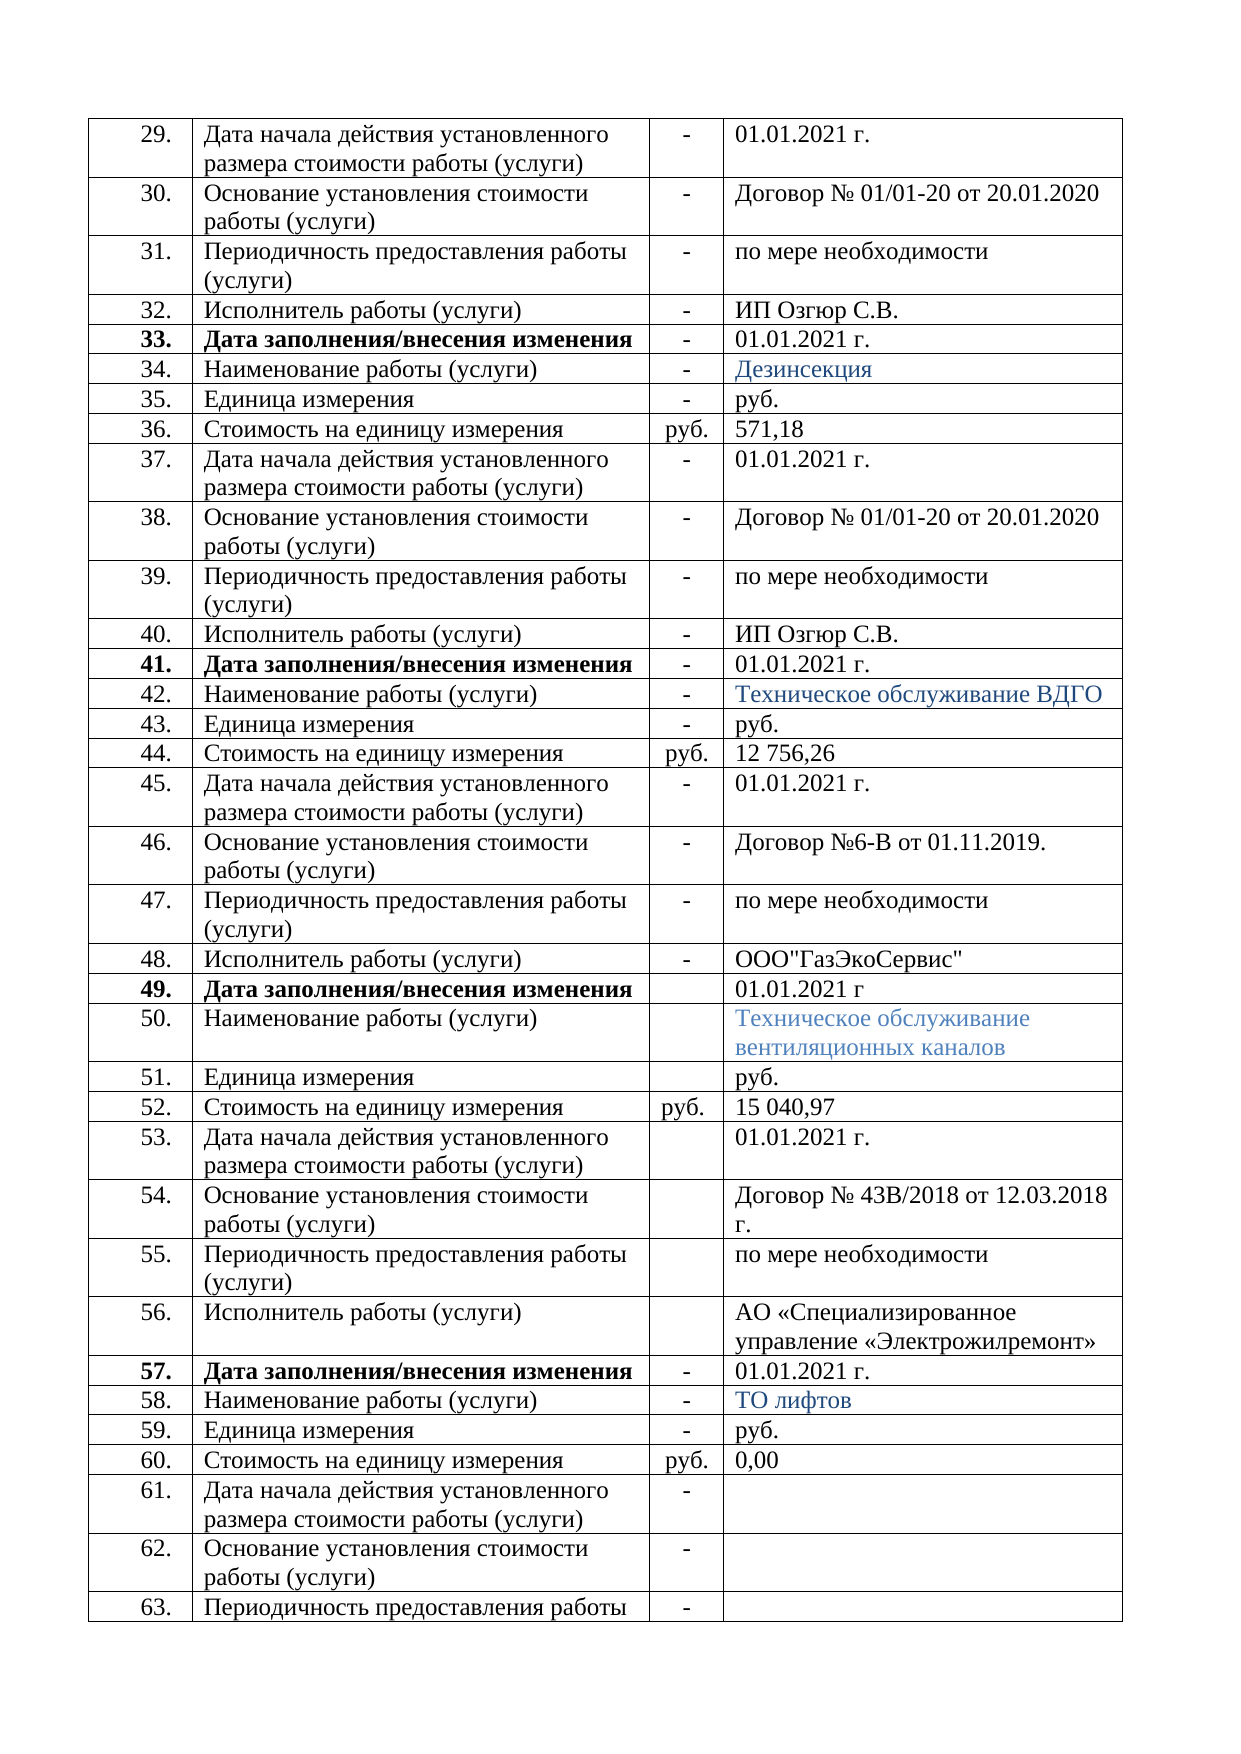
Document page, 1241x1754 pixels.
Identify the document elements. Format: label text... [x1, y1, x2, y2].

table_cell Стоимость на единицу измерения [193, 739, 649, 767]
table_cell [89, 827, 192, 884]
table_cell 15 040,97 [724, 1092, 1122, 1121]
table_cell Дата заполнения/внесения изменения [193, 974, 649, 1002]
table_cell руб. [650, 1092, 723, 1121]
table_cell [89, 1386, 192, 1414]
table_cell [89, 561, 192, 618]
table_cell Наименование работы (услуги) [193, 679, 649, 708]
table_cell 12 756,26 [724, 739, 1122, 767]
table_cell [89, 944, 192, 973]
table_cell [89, 1534, 192, 1591]
table_cell ИП Озгюр С.В. [724, 295, 1122, 323]
table_cell 01.01.2021 г. [724, 444, 1122, 501]
table_cell [89, 1415, 192, 1444]
table_cell Договор № 01/01-20 от 20.01.2020 [724, 502, 1122, 560]
table_cell Дата начала действия установленного размера стоимости работы (услуги) [193, 444, 649, 501]
table_cell [89, 502, 192, 560]
table_cell ООО"ГазЭкоСервис" [724, 944, 1122, 973]
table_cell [193, 1592, 649, 1621]
table_cell Основание установления стоимости работы (услуги) [193, 178, 649, 235]
table_cell Техническое обслуживание ВДГО [724, 679, 1122, 708]
table_cell 0,00 [724, 1445, 1122, 1474]
table_cell [89, 709, 192, 737]
table_cell [650, 1122, 723, 1179]
table_cell [89, 1180, 192, 1238]
table_cell Дата заполнения/внесения изменения [193, 649, 649, 678]
table_cell - [650, 1415, 723, 1444]
table_cell Основание установления стоимости работы (услуги) [193, 827, 649, 884]
table_cell [89, 1092, 192, 1121]
table_cell Дезинсекция [724, 354, 1122, 383]
table_cell - [650, 827, 723, 884]
table_cell Договор № 43В/2018 от 12.03.2018 г. [724, 1180, 1122, 1238]
table_cell [724, 1475, 1122, 1532]
table_cell - [650, 178, 723, 235]
table_cell [89, 119, 192, 177]
table_cell Единица измерения [193, 384, 649, 413]
table_cell [650, 1062, 723, 1091]
table_cell - [650, 679, 723, 708]
table_cell руб. [650, 739, 723, 767]
table_cell Дата начала действия установленного размера стоимости работы (услуги) [193, 1475, 649, 1532]
table_cell Стоимость на единицу измерения [193, 1092, 649, 1121]
table_cell [89, 619, 192, 648]
table_cell руб. [724, 1062, 1122, 1091]
table_cell [89, 1592, 192, 1621]
table_cell [89, 768, 192, 826]
table_cell по мере необходимости [724, 885, 1122, 943]
table_cell Исполнитель работы (услуги) [193, 295, 649, 323]
table_cell [650, 1297, 723, 1355]
table_cell - [650, 709, 723, 737]
table_cell - [650, 236, 723, 294]
table_cell [89, 1004, 192, 1061]
table_cell - [650, 1534, 723, 1591]
table_cell - [650, 1356, 723, 1384]
table_cell [89, 295, 192, 323]
table_cell [89, 354, 192, 383]
table_cell Основание установления стоимости работы (услуги) [193, 1534, 649, 1591]
table_cell Техническое обслуживание вентиляционных каналов [724, 1004, 1122, 1061]
table_cell Периодичность предоставления работы (услуги) [193, 1239, 649, 1296]
table_cell - [650, 768, 723, 826]
table_cell Исполнитель работы (услуги) [193, 944, 649, 973]
table_cell - [650, 561, 723, 618]
table_cell АО «Специализированное управление «Электрожилремонт» [724, 1297, 1122, 1355]
table_cell [89, 739, 192, 767]
table_cell - [650, 944, 723, 973]
table_cell [89, 885, 192, 943]
table_cell 01.01.2021 г. [724, 1356, 1122, 1384]
table_cell Дата начала действия установленного размера стоимости работы (услуги) [193, 1122, 649, 1179]
table_cell Стоимость на единицу измерения [193, 1445, 649, 1474]
table_cell 571,18 [724, 414, 1122, 443]
table_cell Основание установления стоимости работы (услуги) [193, 1180, 649, 1238]
table_cell Основание установления стоимости работы (услуги) [193, 502, 649, 560]
table_cell [89, 325, 192, 353]
table_cell - [650, 119, 723, 177]
table_cell - [650, 885, 723, 943]
table_cell [89, 1062, 192, 1091]
table_cell 01.01.2021 г. [724, 325, 1122, 353]
table_cell по мере необходимости [724, 236, 1122, 294]
table_cell по мере необходимости [724, 561, 1122, 618]
table_cell - [650, 502, 723, 560]
table_cell [89, 444, 192, 501]
table_cell [89, 649, 192, 678]
table_cell [89, 1356, 192, 1384]
table_cell - [650, 1386, 723, 1414]
table_cell Периодичность предоставления работы (услуги) [193, 236, 649, 294]
table_cell 01.01.2021 г [724, 974, 1122, 1002]
table_cell - [650, 1475, 723, 1532]
table_cell Исполнитель работы (услуги) [193, 1297, 649, 1355]
table_cell руб. [650, 414, 723, 443]
table_cell 01.01.2021 г. [724, 768, 1122, 826]
table_cell по мере необходимости [724, 1239, 1122, 1296]
table_cell [724, 1592, 1122, 1621]
table_cell [89, 1239, 192, 1296]
table_cell Периодичность предоставления работы (услуги) [193, 885, 649, 943]
table_cell [724, 1534, 1122, 1591]
table_cell Периодичность предоставления работы (услуги) [193, 561, 649, 618]
table_cell Договор № 01/01-20 от 20.01.2020 [724, 178, 1122, 235]
table_cell Дата начала действия установленного размера стоимости работы (услуги) [193, 119, 649, 177]
table_cell руб. [724, 709, 1122, 737]
table_cell [89, 384, 192, 413]
table_cell Наименование работы (услуги) [193, 1004, 649, 1061]
table_cell - [650, 295, 723, 323]
table_cell [650, 1180, 723, 1238]
table_cell Стоимость на единицу измерения [193, 414, 649, 443]
table_cell [89, 1122, 192, 1179]
table_cell Единица измерения [193, 1062, 649, 1091]
table_cell 01.01.2021 г. [724, 649, 1122, 678]
table_cell [650, 1004, 723, 1061]
table_cell - [650, 444, 723, 501]
table_cell [89, 178, 192, 235]
table_cell - [650, 619, 723, 648]
table_cell [650, 974, 723, 1002]
table_cell Дата заполнения/внесения изменения [193, 1356, 649, 1384]
table_cell Договор №6-В от 01.11.2019. [724, 827, 1122, 884]
table_cell Наименование работы (услуги) [193, 1386, 649, 1414]
table_cell Исполнитель работы (услуги) [193, 619, 649, 648]
table_cell Дата начала действия установленного размера стоимости работы (услуги) [193, 768, 649, 826]
table_cell - [650, 354, 723, 383]
table_cell [89, 414, 192, 443]
table_cell [89, 1445, 192, 1474]
table_cell [89, 1297, 192, 1355]
table_cell 01.01.2021 г. [724, 119, 1122, 177]
table_cell Дата заполнения/внесения изменения [193, 325, 649, 353]
table_cell [89, 679, 192, 708]
table_cell руб. [724, 384, 1122, 413]
table_cell [89, 1475, 192, 1532]
table_cell [89, 236, 192, 294]
table_cell руб. [724, 1415, 1122, 1444]
table_cell - [650, 325, 723, 353]
table_cell Единица измерения [193, 709, 649, 737]
table_cell ТО лифтов [724, 1386, 1122, 1414]
table_cell [650, 1239, 723, 1296]
table_cell руб. [650, 1445, 723, 1474]
table_cell 01.01.2021 г. [724, 1122, 1122, 1179]
table_cell - [650, 384, 723, 413]
table_cell ИП Озгюр С.В. [724, 619, 1122, 648]
table_cell Наименование работы (услуги) [193, 354, 649, 383]
table_cell Единица измерения [193, 1415, 649, 1444]
table_cell - [650, 649, 723, 678]
table_cell - [650, 1592, 723, 1621]
table_cell [89, 974, 192, 1002]
